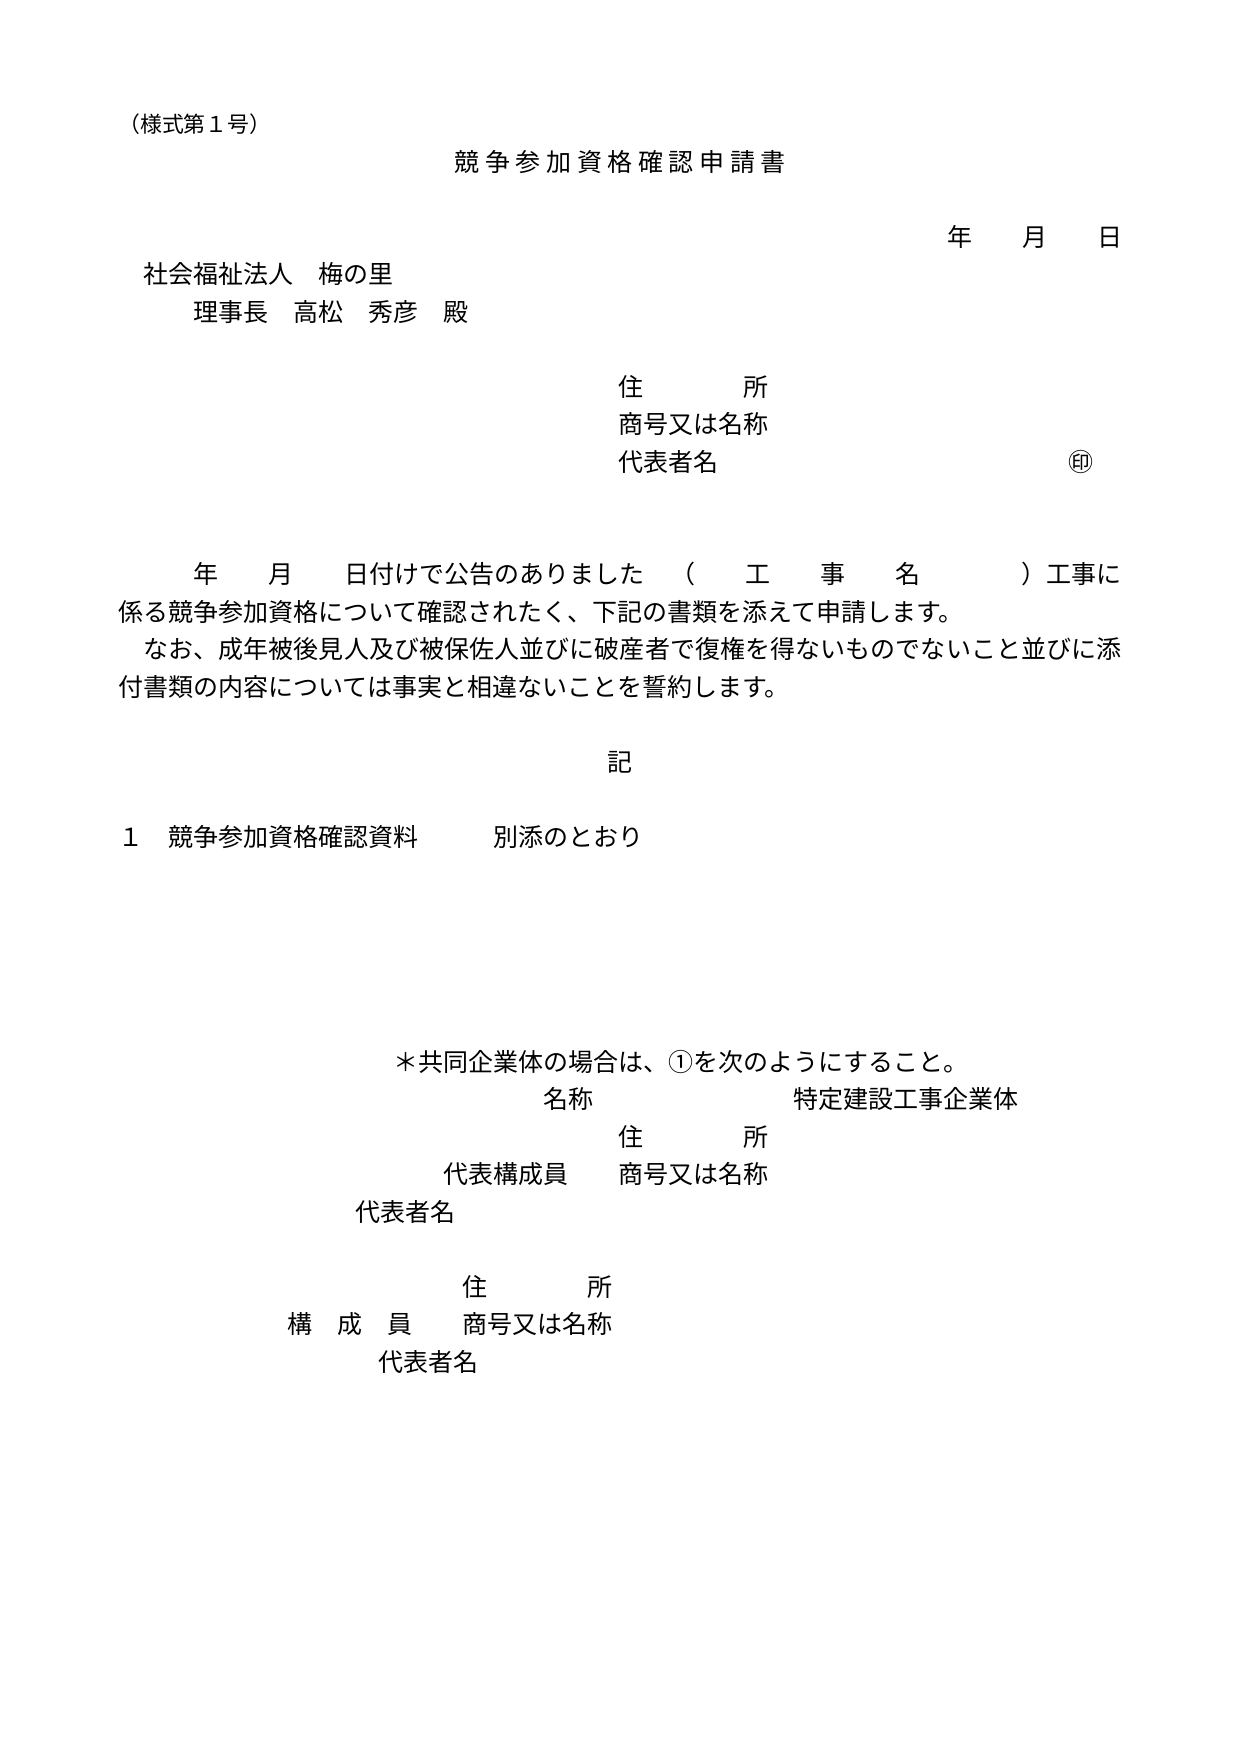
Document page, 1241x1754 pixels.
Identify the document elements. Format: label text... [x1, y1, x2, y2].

text 代表者名 [118, 1342, 1122, 1379]
text 年 月 日付けで公告のありました （ 工 事 名 ）工事に係る競争参加資格について確認されたく、下記の書類を添えて申請します。 [118, 554, 1122, 629]
text 代表者名 ㊞ [618, 442, 1122, 479]
text 名称 特定建設工事企業体 [118, 1079, 1122, 1117]
text 理事長 高松 秀彦 殿 [118, 292, 1122, 329]
text 代表構成員 商号又は名称 [118, 1154, 1122, 1192]
text ＊共同企業体の場合は、①を次のようにすること。 [118, 1042, 1122, 1079]
text 社会福祉法人 梅の里 [118, 254, 1122, 292]
text （様式第１号） [118, 104, 1122, 142]
text 住 所 [118, 1117, 1122, 1154]
text 代表者名 [118, 1192, 1122, 1229]
text 住 所 [118, 1267, 1122, 1304]
text 商号又は名称 [618, 404, 1122, 442]
text 記 [118, 742, 1122, 779]
text 住 所 [618, 367, 1122, 404]
text 構 成 員 商号又は名称 [118, 1304, 1122, 1342]
text 年 月 日 [118, 217, 1122, 254]
text 競 争 参 加 資 格 確 認 申 請 書 [118, 142, 1122, 179]
text １ 競争参加資格確認資料 別添のとおり [118, 817, 1122, 854]
text なお、成年被後見人及び被保佐人並びに破産者で復権を得ないものでないこと並びに添付書類の内容については事実と相違ないことを誓約します。 [118, 629, 1122, 704]
